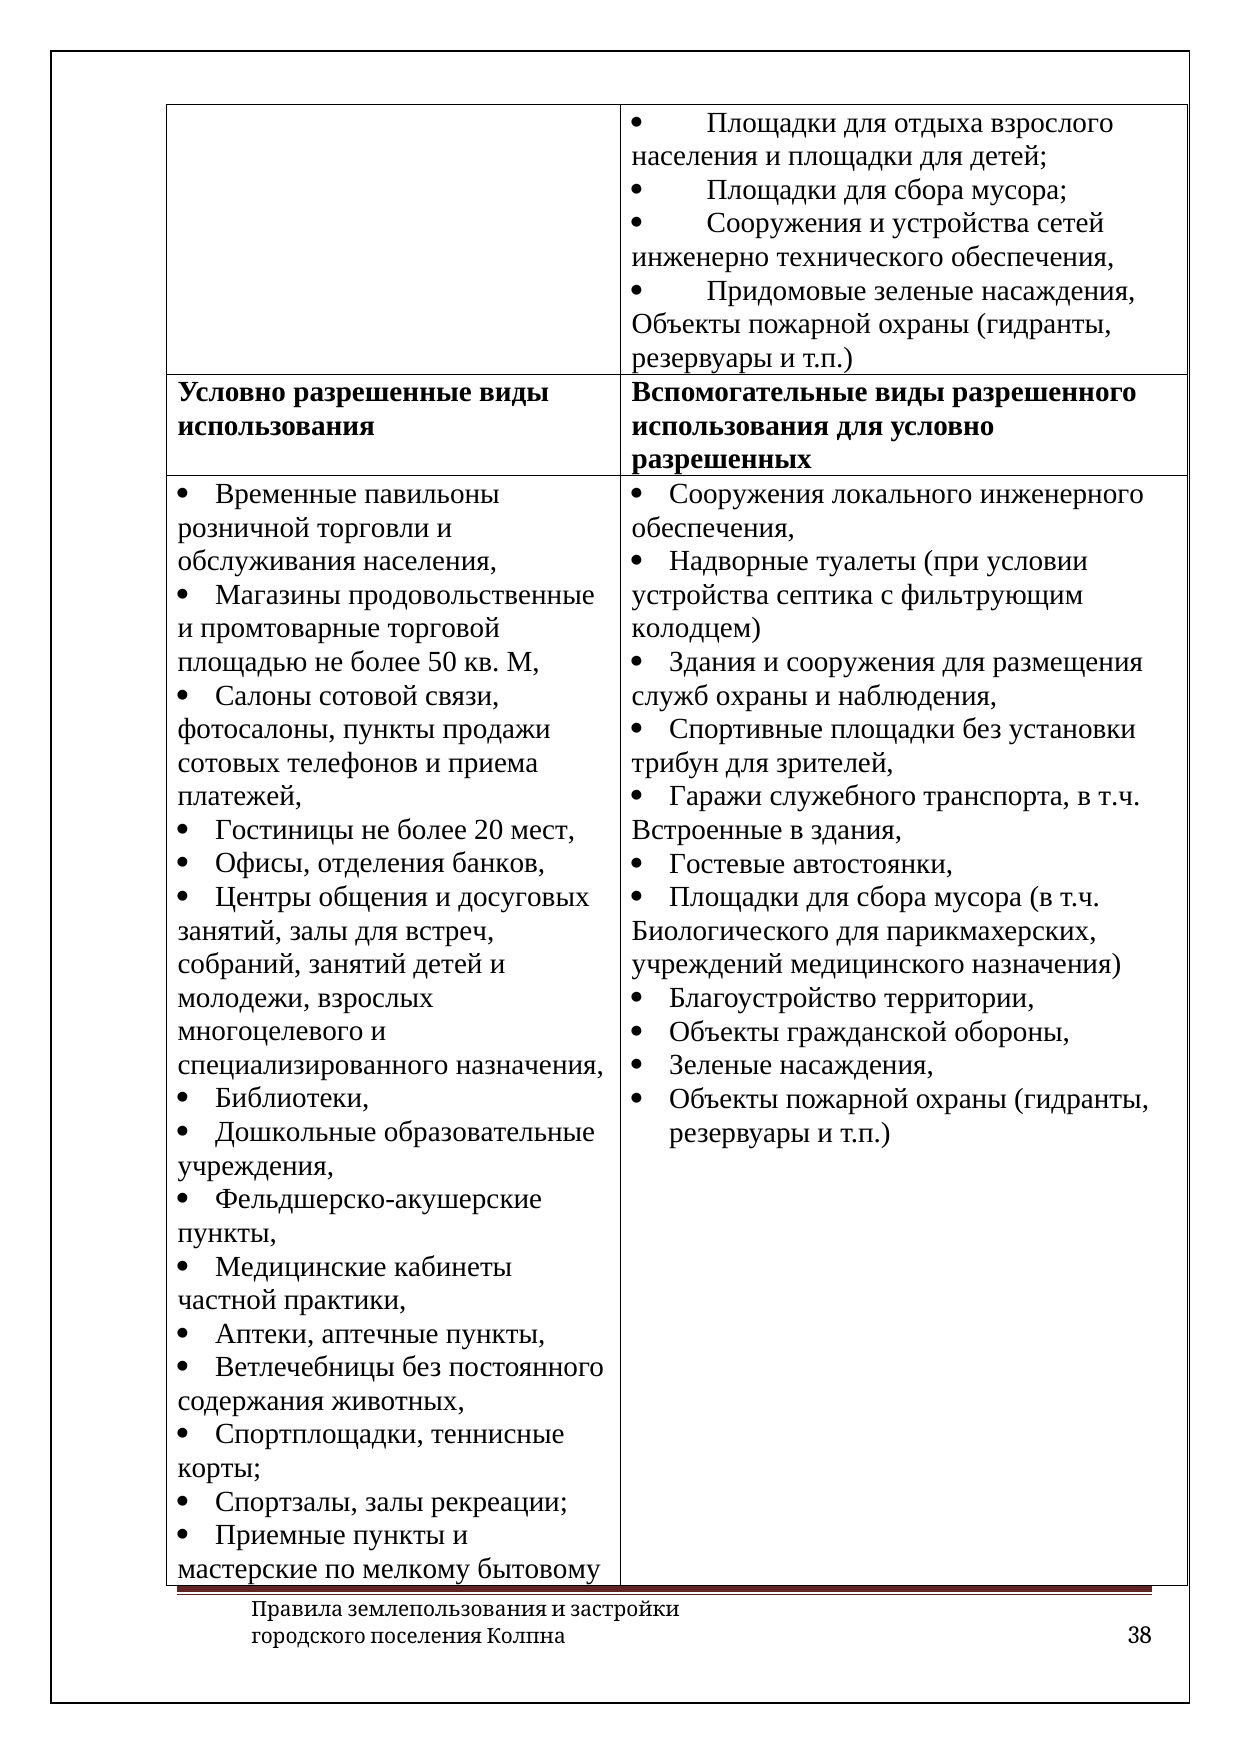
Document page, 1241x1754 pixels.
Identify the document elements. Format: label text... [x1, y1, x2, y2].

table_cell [167, 476, 620, 1585]
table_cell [621, 105, 1187, 373]
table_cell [621, 476, 1187, 1585]
table_cell Вспомогательные виды разрешенного использования для условно разрешенных [621, 375, 1187, 475]
table_cell Условно разрешенные виды использования [167, 375, 620, 475]
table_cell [167, 105, 620, 373]
